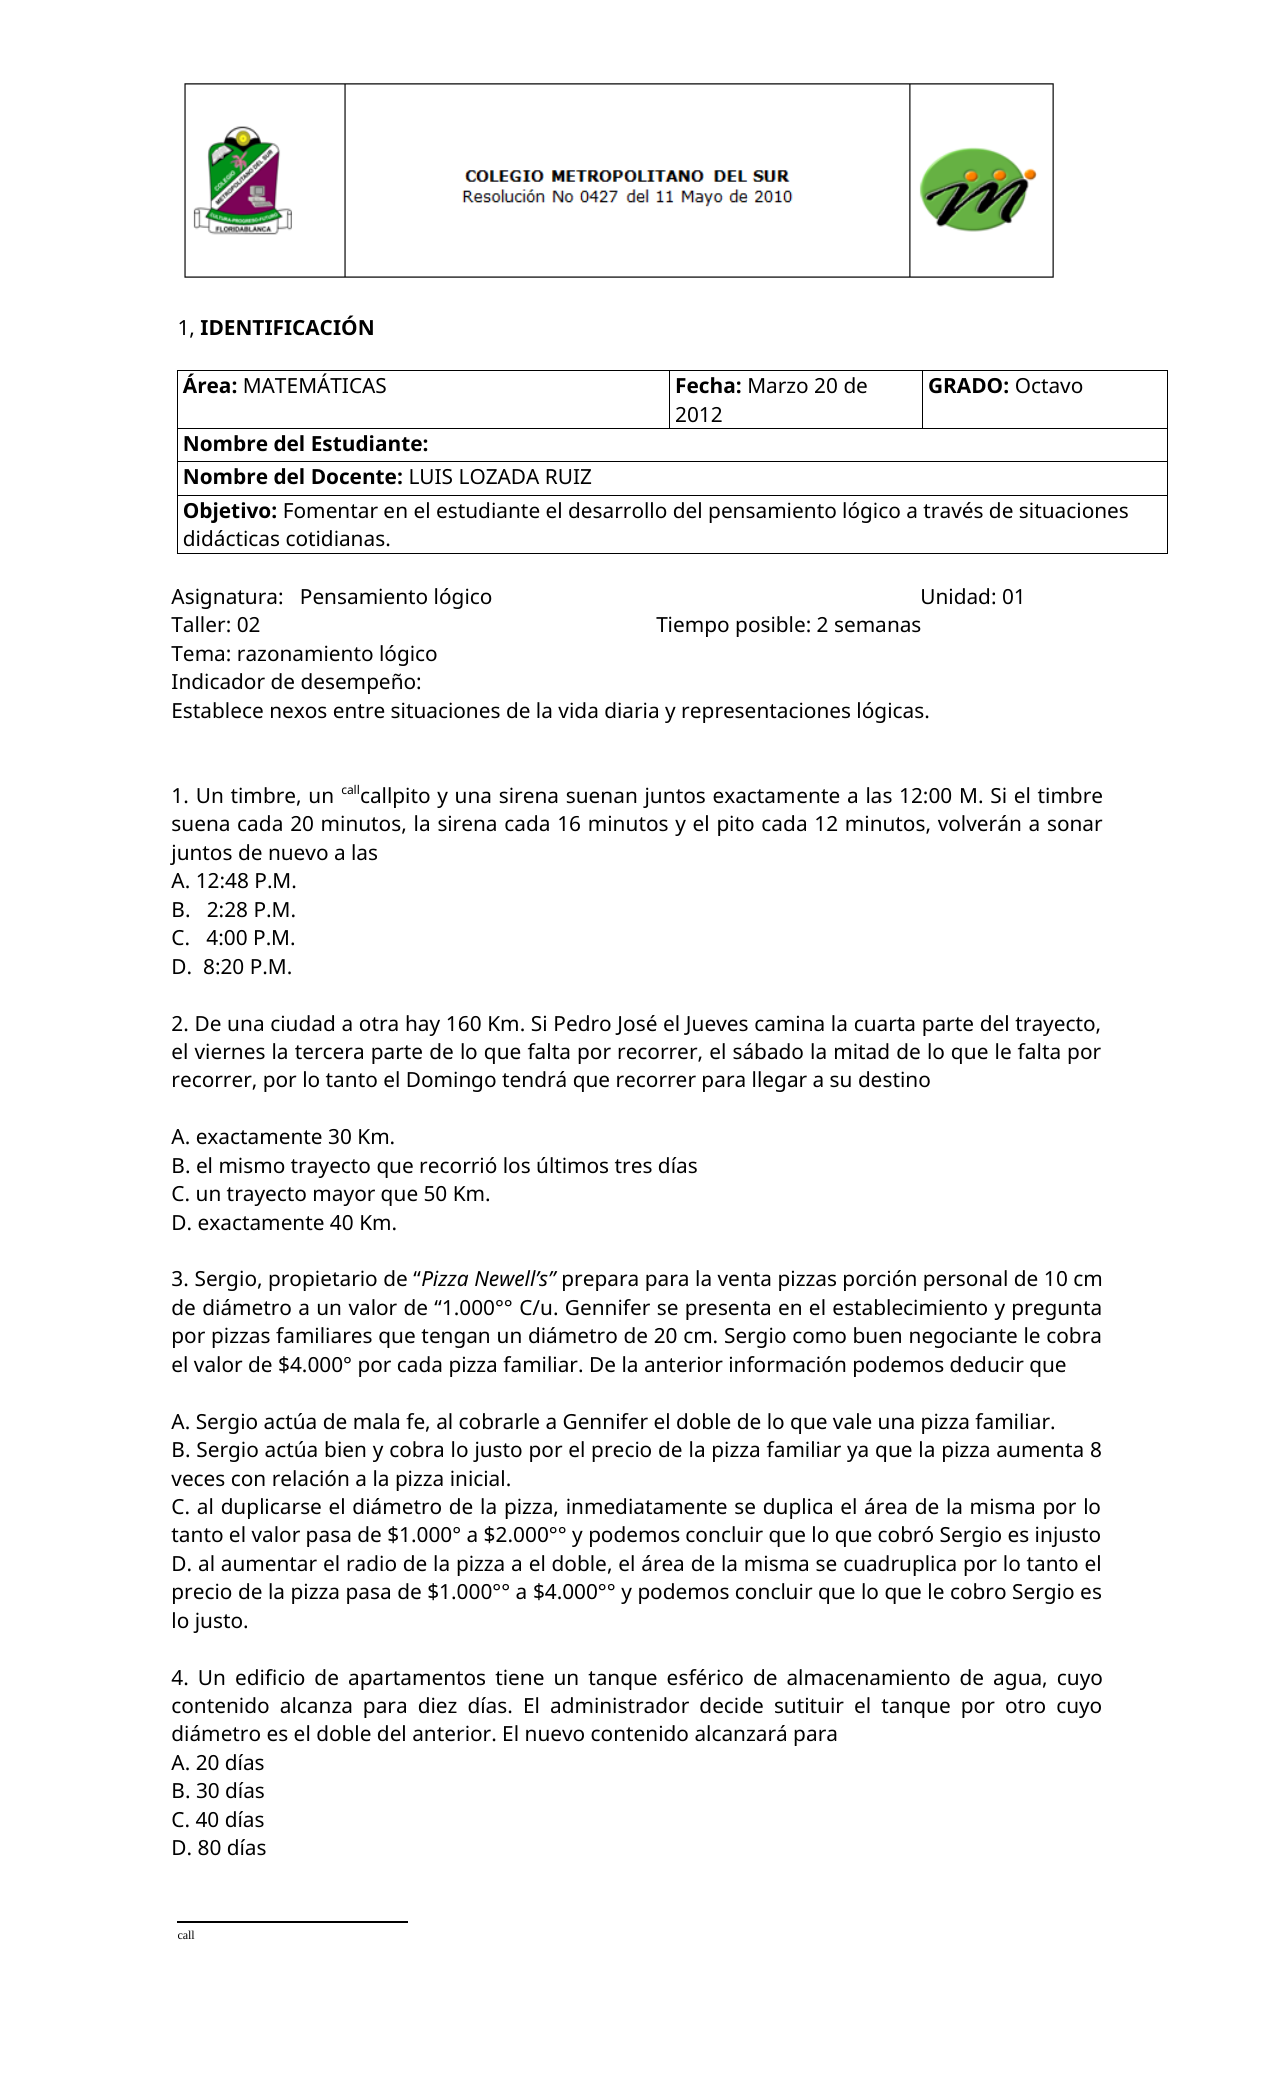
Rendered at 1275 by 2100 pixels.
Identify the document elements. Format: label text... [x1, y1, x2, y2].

text B. [171, 895, 1104, 923]
text 3. Sergio, propietario de “Pizza Newell’s” prepara para la venta pizzas porción personal de 10 cm de diámetro a un valor de “1.000°° C/u. Gennifer se presenta en el establecimiento y pregunta por pizzas familiares que tengan un diámetro de 20 cm. Sergio como buen negociante le cobra el valor de $4.000° por cada pizza familiar. De la anterior información podemos deducir que [171, 1264, 1104, 1378]
text D. 80 días [171, 1833, 1104, 1862]
text Establece nexos entre situaciones de la vida diaria y representaciones lógicas. [171, 696, 1104, 724]
text 4. Un edificio de apartamentos tiene un tanque esférico de almacenamiento de agua, cuyo contenido alcanza para diez días. El administrador decide sutituir el tanque por otro cuyo diámetro es el doble del anterior. El nuevo contenido alcanzará para [171, 1663, 1104, 1748]
text A. exactamente 30 Km. [171, 1122, 1104, 1151]
text Indicador de desempeño: [171, 667, 1104, 696]
text A. Sergio actúa de mala fe, al cobrarle a Gennifer el doble de lo que vale una pizza familiar. [171, 1407, 1104, 1435]
text 2. De una ciudad a otra hay 160 Km. Si Pedro José el Jueves camina la cuarta parte del trayecto, el viernes la tercera parte de lo que falta por recorrer, el sábado la mitad de lo que le falta por recorrer, por lo tanto el Domingo tendrá que recorrer para llegar a su destino [171, 1009, 1104, 1094]
text C. 40 días [171, 1805, 1104, 1833]
table_header Fecha: Marzo 20 de 2012 [670, 371, 922, 428]
text 1, IDENTIFICACIÓN [177, 313, 1104, 342]
text D. al aumentar el radio de la pizza a el doble, el área de la misma se cuadruplica por lo tanto el precio de la pizza pasa de $1.000°° a $4.000°° y podemos concluir que lo que le cobro Sergio es lo justo. [171, 1549, 1104, 1634]
table_header GRADO: Octavo [923, 371, 1167, 428]
text D. 8:20 P.M. [171, 952, 1104, 980]
table_cell Nombre del Estudiante: [178, 429, 1167, 461]
text C. [171, 923, 1104, 952]
text C. un trayecto mayor que 50 Km. [171, 1179, 1104, 1208]
picture [177, 73, 1063, 285]
text B. el mismo trayecto que recorrió los últimos tres días [171, 1151, 1104, 1179]
text B. 30 días [171, 1776, 1104, 1805]
text D. exactamente 40 Km. [171, 1208, 1104, 1236]
table_cell Nombre del Docente: LUIS LOZADA RUIZ [178, 462, 1167, 495]
table_cell Objetivo: Fomentar en el estudiante el desarrollo del pensamiento lógico a través de situaciones didácticas cotidianas. [178, 496, 1167, 553]
text Tema: razonamiento lógico [171, 639, 1104, 667]
text A. [171, 866, 1104, 895]
text 1. Un timbre, un callpito y una sirena suenan juntos exactamente a las 12:00 M. Si el timbre suena cada 20 minutos, la sirena cada 16 minutos y el pito cada 12 minutos, volverán a sonar juntos de nuevo a las [171, 781, 1104, 866]
text Asignatura: Pensamiento lógico Unidad: 01 Taller: 02 Tiempo posible: 2 semanas [171, 582, 1104, 639]
text B. Sergio actúa bien y cobra lo justo por el precio de la pizza familiar ya que la pizza aumenta 8 veces con relación a la pizza inicial. [171, 1435, 1104, 1492]
text C. al duplicarse el diámetro de la pizza, inmediatamente se duplica el área de la misma por lo tanto el valor pasa de $1.000° a $2.000°° y podemos concluir que lo que cobró Sergio es injusto [171, 1492, 1104, 1549]
table_header Área: MATEMÁTICAS [178, 371, 669, 428]
text A. 20 días [171, 1748, 1104, 1776]
